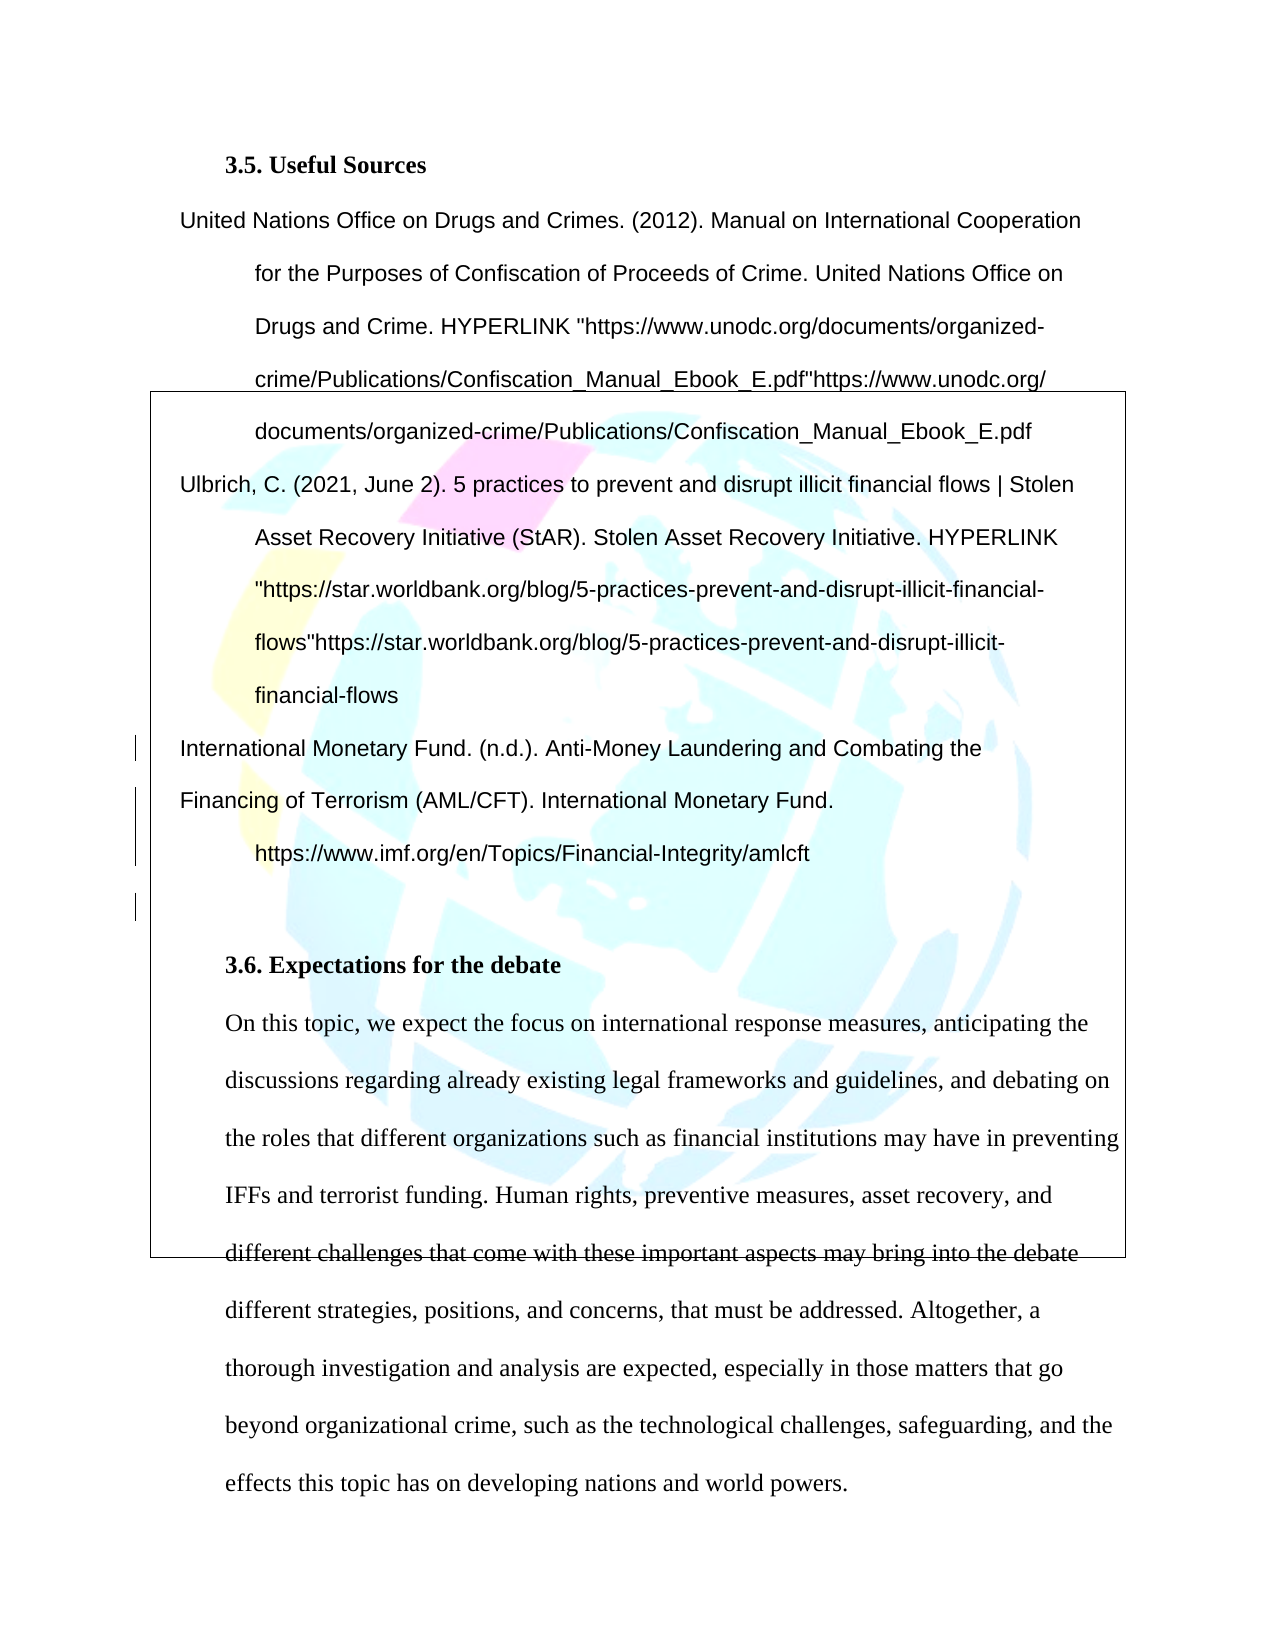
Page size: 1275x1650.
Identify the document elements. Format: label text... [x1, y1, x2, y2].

text On this topic, we expect the focus on international response measures, anticipating the discussions regarding already existing legal frameworks and guidelines, and debating on the roles that different organizations such as financial institutions may have in preventing IFFs and terrorist funding. Human rights, preventive measures, asset recovery, and different challenges that come with these important aspects may bring into the debate different strategies, positions, and concerns, that must be addressed. Altogether, a thorough investigation and analysis are expected, especially in those matters that go beyond organizational crime, such as the technological challenges, safeguarding, and the effects this topic has on developing nations and world powers. [225, 1008, 1125, 1496]
text 3.5. Useful Sources [225, 150, 1125, 179]
text 3.6. Expectations for the debate [225, 950, 1125, 979]
